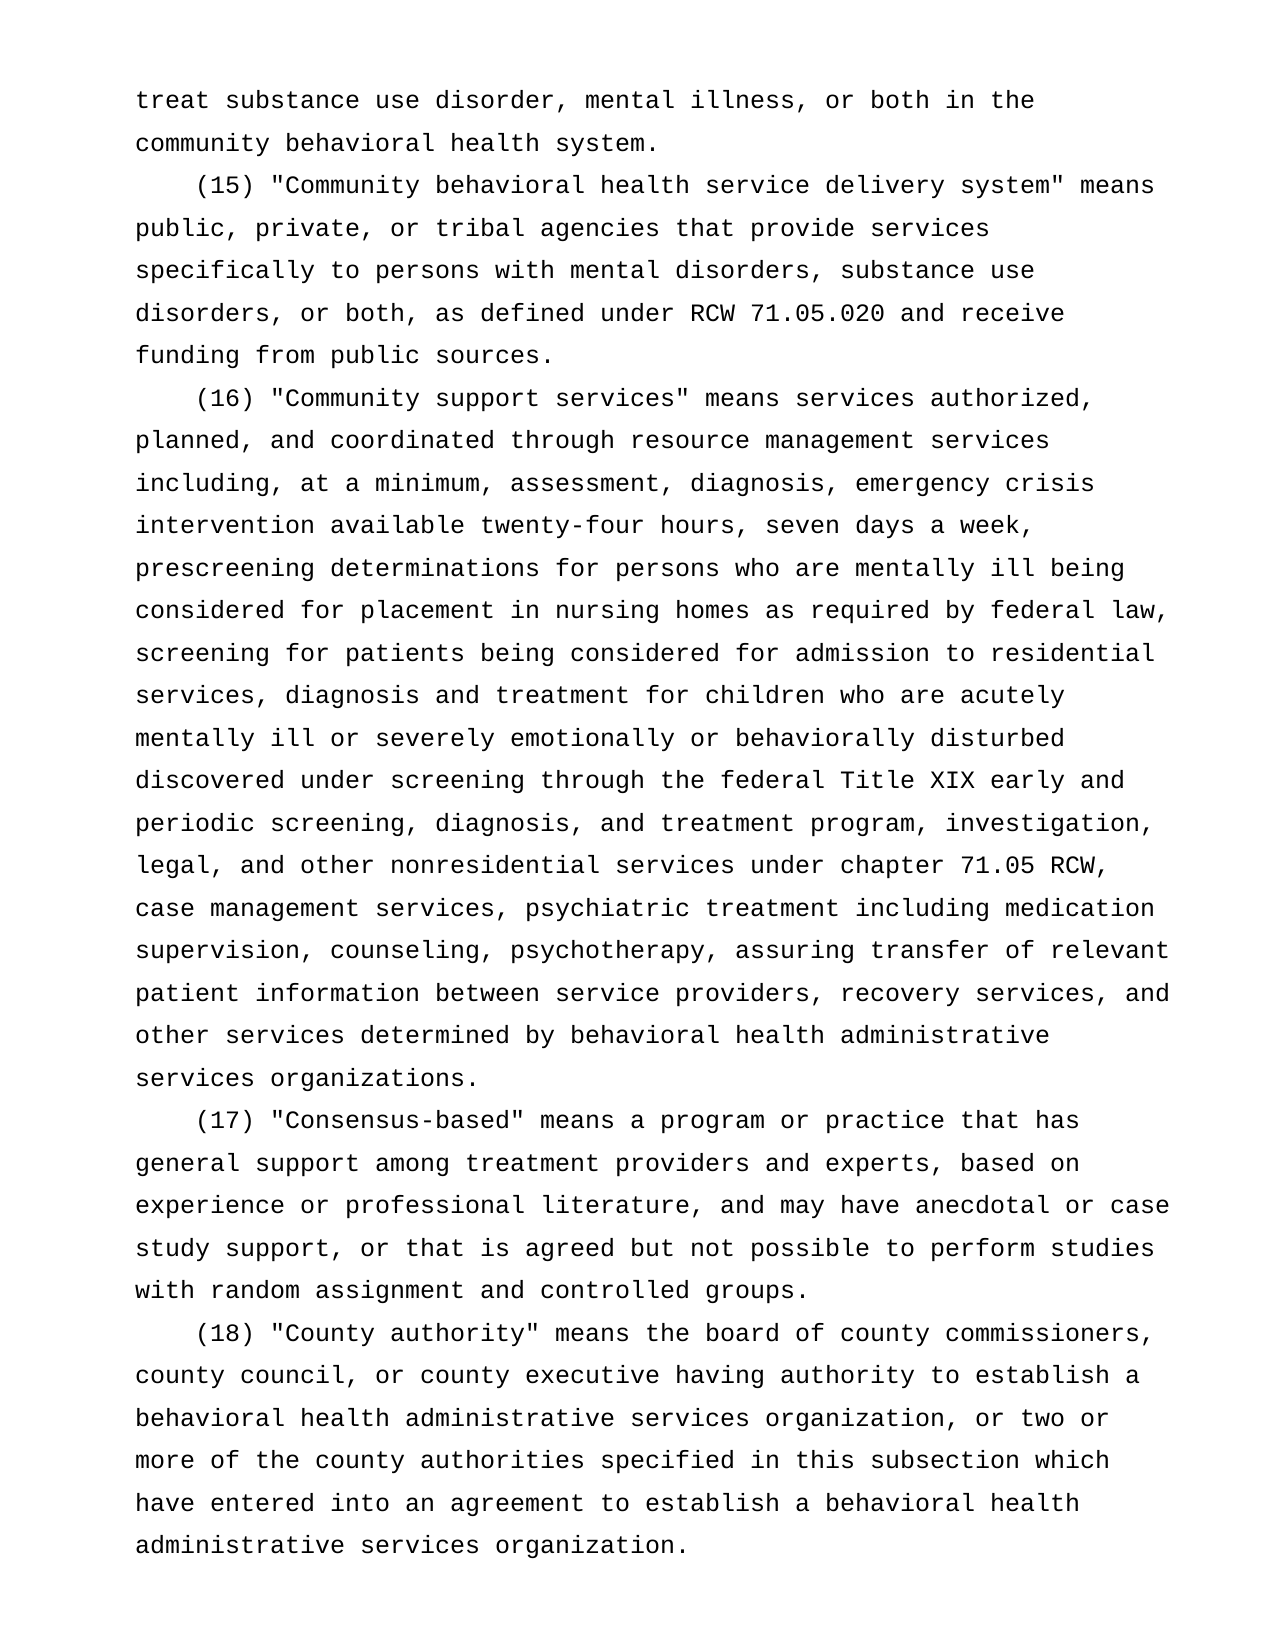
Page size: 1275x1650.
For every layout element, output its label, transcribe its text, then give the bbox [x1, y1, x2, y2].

text (15) "Community behavioral health service delivery system" means public, private, or tribal agencies that provide services specifically to persons with mental disorders, substance use disorders, or both, as defined under RCW 71.05.020 and receive funding from public sources. [135, 160, 1170, 372]
text (16) "Community support services" means services authorized, planned, and coordinated through resource management services including, at a minimum, assessment, diagnosis, emergency crisis intervention available twenty-four hours, seven days a week, prescreening determinations for persons who are mentally ill being considered for placement in nursing homes as required by federal law, screening for patients being considered for admission to residential services, diagnosis and treatment for children who are acutely mentally ill or severely emotionally or behaviorally disturbed discovered under screening through the federal Title XIX early and periodic screening, diagnosis, and treatment program, investigation, legal, and other nonresidential services under chapter 71.05 RCW, case management services, psychiatric treatment including medication supervision, counseling, psychotherapy, assuring transfer of relevant patient information between service providers, recovery services, and other services determined by behavioral health administrative services organizations. [135, 372, 1170, 1095]
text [135, 75, 1170, 160]
text (17) "Consensus-based" means a program or practice that has general support among treatment providers and experts, based on experience or professional literature, and may have anecdotal or case study support, or that is agreed but not possible to perform studies with random assignment and controlled groups. [135, 1095, 1170, 1307]
text (18) "County authority" means the board of county commissioners, county council, or county executive having authority to establish a behavioral health administrative services organization, or two or more of the county authorities specified in this subsection which have entered into an agreement to establish a behavioral health administrative services organization. [135, 1307, 1170, 1562]
